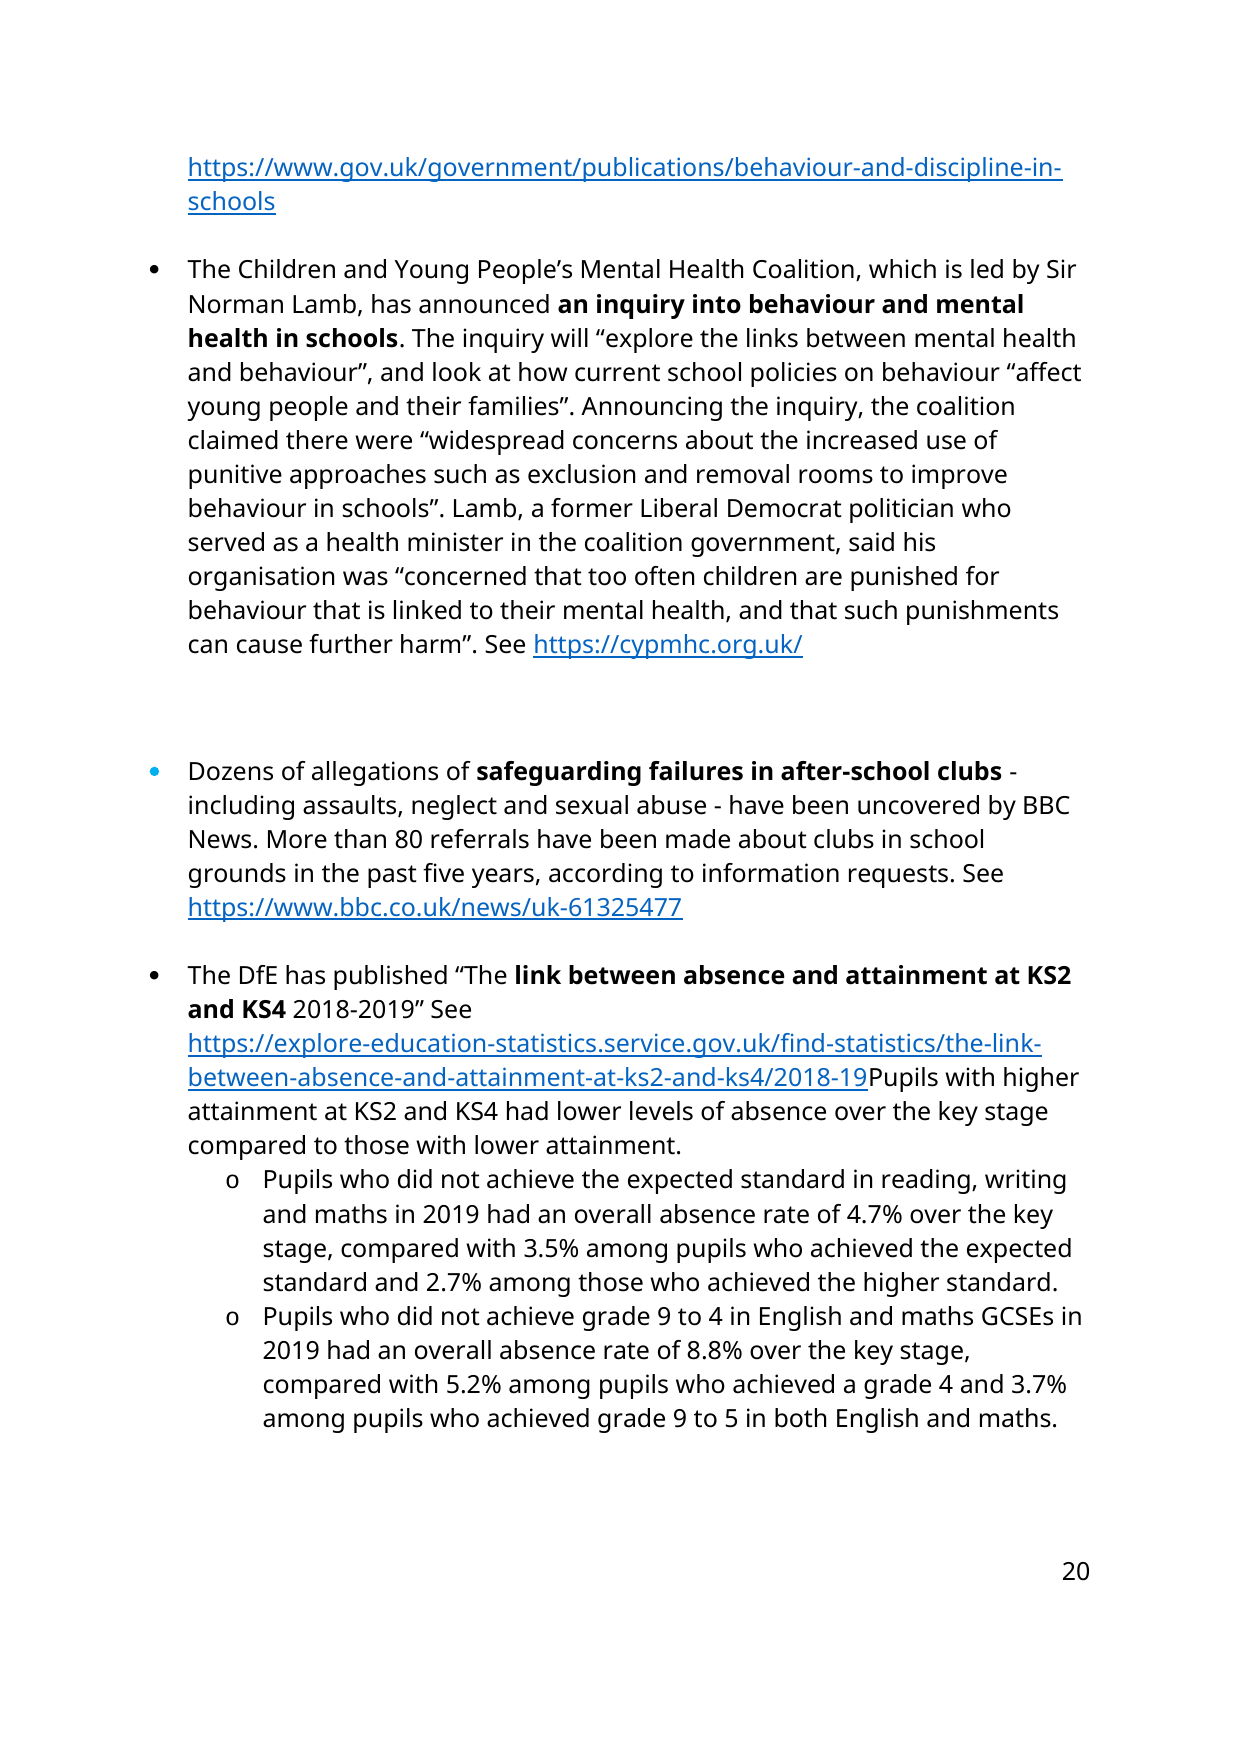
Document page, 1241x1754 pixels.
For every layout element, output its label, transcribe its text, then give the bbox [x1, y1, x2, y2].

list Pupils who did not achieve grade 9 to 4 in English and maths GCSEs in 2019 had an overall absence rate of 8.8% over the key stage, compared with 5.2% among pupils who achieved a grade 4 and 3.7% among pupils who achieved grade 9 to 5 in both English and maths. [225, 1298, 1090, 1435]
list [150, 150, 1090, 218]
list The Children and Young People’s Mental Health Coalition, which is led by Sir Norman Lamb, has announced an inquiry into behaviour and mental health in schools. The inquiry will “explore the links between mental health and behaviour”, and look at how current school policies on behaviour “affect young people and their families”. Announcing the inquiry, the coalition claimed there were “widespread concerns about the increased use of punitive approaches such as exclusion and removal rooms to improve behaviour in schools”. Lamb, a former Liberal Democrat politician who served as a health minister in the coalition government, said his organisation was “concerned that too often children are punished for behaviour that is linked to their mental health, and that such punishments can cause further harm”. See https://cypmhc.org.uk/ [150, 252, 1090, 661]
list Dozens of allegations of safeguarding failures in after-school clubs - including assaults, neglect and sexual abuse - have been uncovered by BBC News. More than 80 referrals have been made about clubs in school grounds in the past five years, according to information requests. See https://www.bbc.co.uk/news/uk-61325477 [150, 753, 1090, 924]
list The DfE has published “The link between absence and attainment at KS2 and KS4 2018-2019” See https://explore-education-statistics.service.gov.uk/find-statistics/the-link-between-absence-and-attainment-at-ks2-and-ks4/2018-19Pupils with higher attainment at KS2 and KS4 had lower levels of absence over the key stage compared to those with lower attainment. [150, 958, 1090, 1162]
list Pupils who did not achieve the expected standard in reading, writing and maths in 2019 had an overall absence rate of 4.7% over the key stage, compared with 3.5% among pupils who achieved the expected standard and 2.7% among those who achieved the higher standard. [225, 1162, 1090, 1298]
